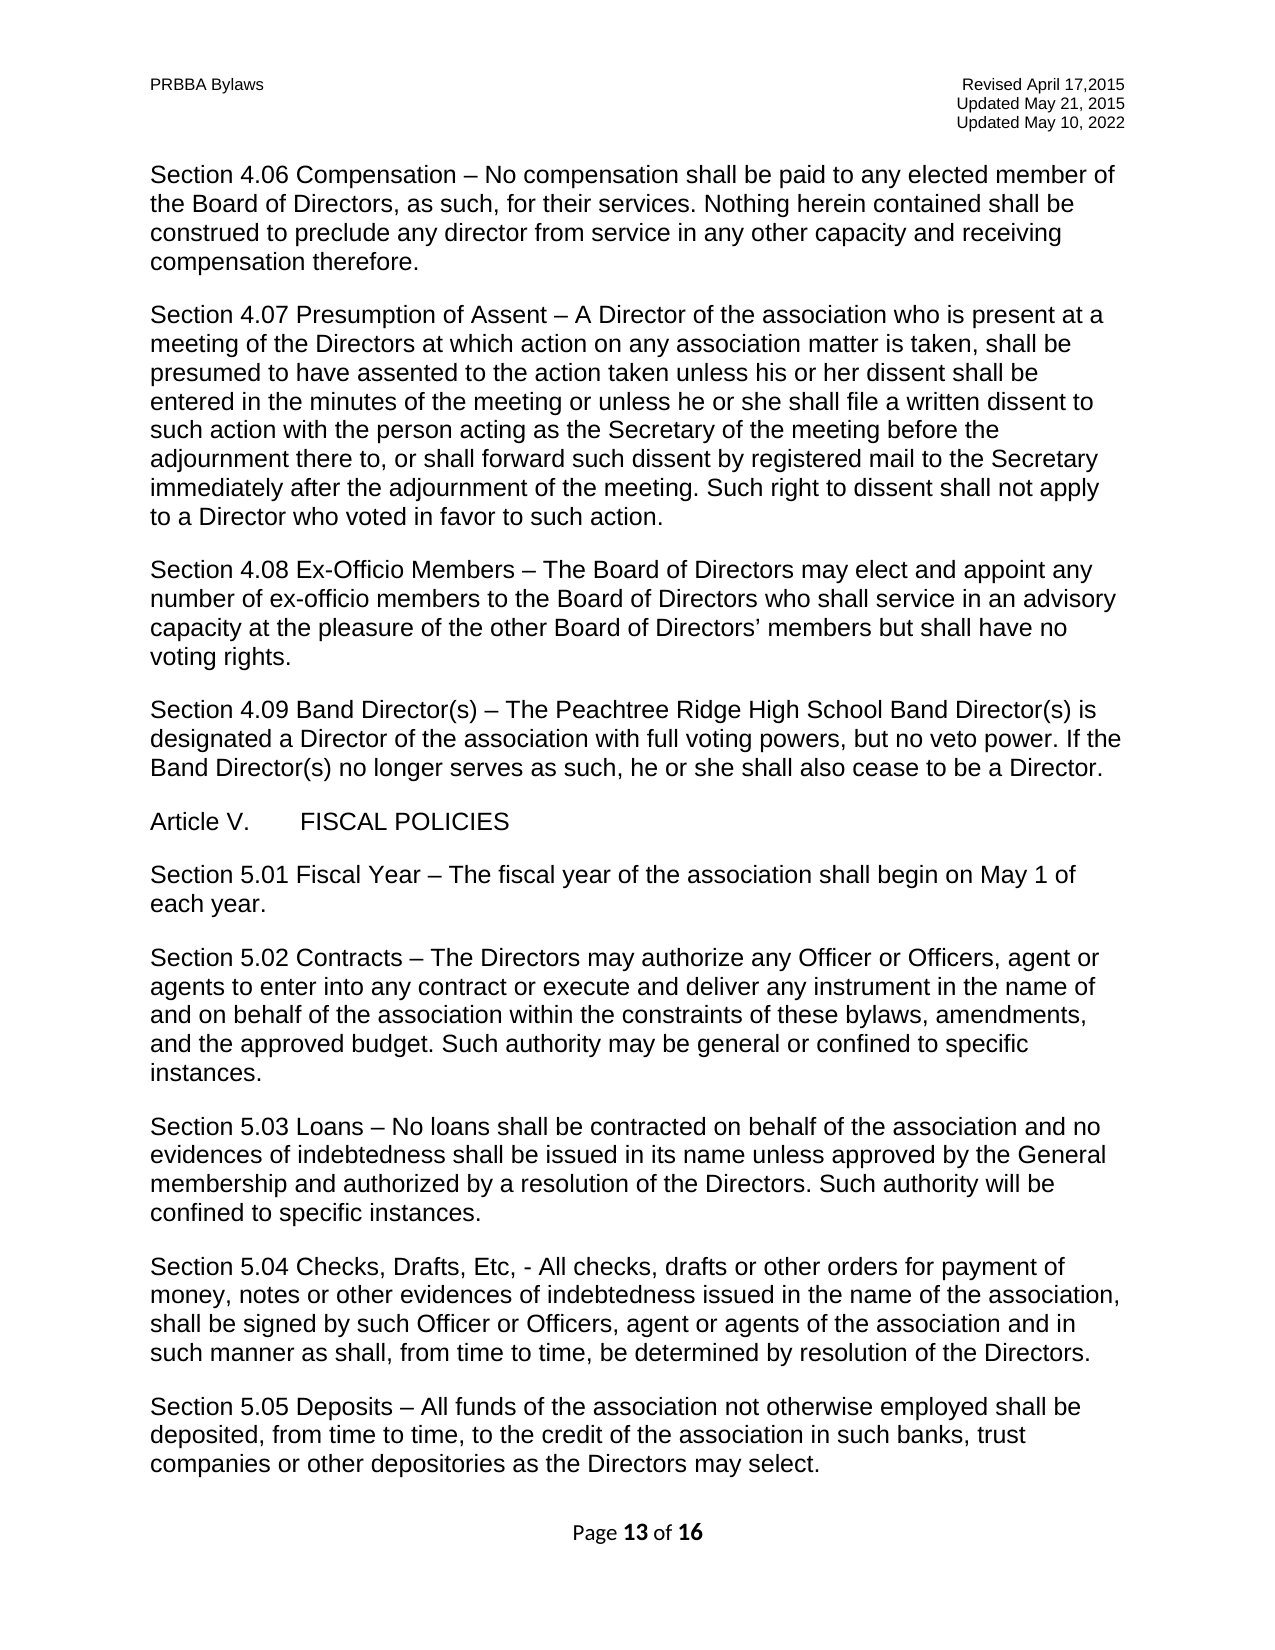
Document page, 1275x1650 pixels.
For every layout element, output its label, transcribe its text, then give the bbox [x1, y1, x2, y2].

text Section 4.09 Band Director(s) – The Peachtree Ridge High School Band Director(s) is designated a Director of the association with full voting powers, but no veto power. If the Band Director(s) no longer serves as such, he or she shall also cease to be a Director. [150, 696, 1125, 782]
text Section 5.01 Fiscal Year – The fiscal year of the association shall begin on May 1 of each year. [150, 861, 1125, 918]
text Article V. FISCAL POLICIES [150, 807, 1125, 836]
text Section 5.04 Checks, Drafts, Etc, - All checks, drafts or other orders for payment of money, notes or other evidences of indebtedness issued in the name of the association, shall be signed by such Officer or Officers, agent or agents of the association and in such manner as shall, from time to time, be determined by resolution of the Directors. [150, 1252, 1125, 1367]
text Section 4.07 Presumption of Assent – A Director of the association who is present at a meeting of the Directors at which action on any association matter is taken, shall be presumed to have assented to the action taken unless his or her dissent shall be entered in the minutes of the meeting or unless he or she shall file a written dissent to such action with the person acting as the Secretary of the meeting before the adjournment there to, or shall forward such dissent by registered mail to the Secretary immediately after the adjournment of the meeting. Such right to dissent shall not apply to a Director who voted in favor to such action. [150, 301, 1125, 531]
text Section 5.03 Loans – No loans shall be contracted on behalf of the association and no evidences of indebtedness shall be issued in its name unless approved by the General membership and authorized by a resolution of the Directors. Such authority will be confined to specific instances. [150, 1112, 1125, 1227]
text Section 5.05 Deposits – All funds of the association not otherwise employed shall be deposited, from time to time, to the credit of the association in such banks, trust companies or other depositories as the Directors may select. [150, 1392, 1125, 1478]
text Section 4.06 Compensation – No compensation shall be paid to any elected member of the Board of Directors, as such, for their services. Nothing herein contained shall be construed to preclude any director from service in any other capacity and receiving compensation therefore. [150, 161, 1125, 276]
text Section 5.02 Contracts – The Directors may authorize any Officer or Officers, agent or agents to enter into any contract or execute and deliver any instrument in the name of and on behalf of the association within the constraints of these bylaws, amendments, and the approved budget. Such authority may be general or confined to specific instances. [150, 943, 1125, 1087]
text Section 4.08 Ex-Officio Members – The Board of Directors may elect and appoint any number of ex-officio members to the Board of Directors who shall service in an advisory capacity at the pleasure of the other Board of Directors’ members but shall have no voting rights. [150, 556, 1125, 671]
